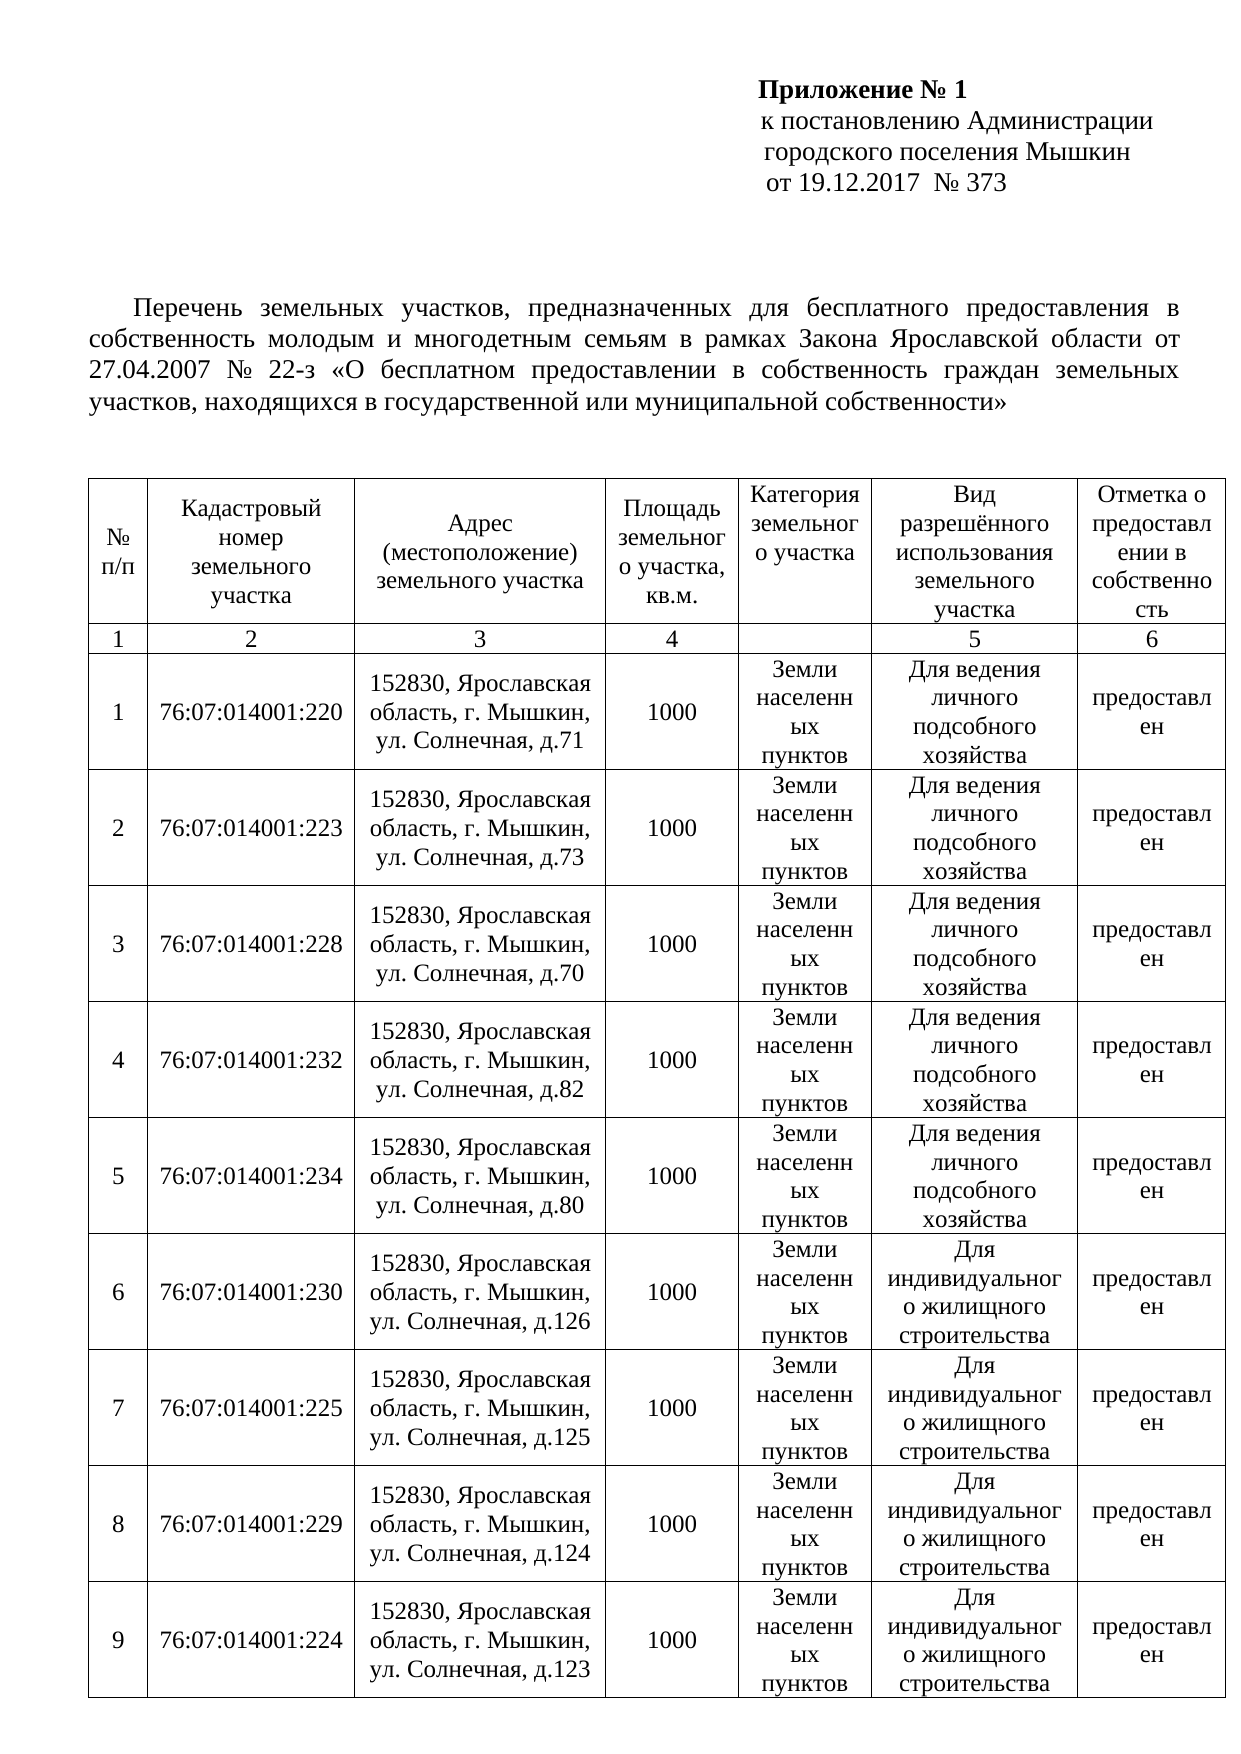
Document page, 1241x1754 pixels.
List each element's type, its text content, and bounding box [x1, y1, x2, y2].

table_cell 152830, Ярославская область, г. Мышкин, ул. Солнечная, д.71 [355, 654, 605, 769]
table_cell 2 [148, 624, 354, 653]
table_cell Земли населенных пунктов [739, 1234, 871, 1349]
table_cell 1000 [606, 1234, 738, 1349]
table_cell 8 [89, 1466, 147, 1581]
table_cell 1000 [606, 1118, 738, 1233]
table_cell Земли населенных пунктов [739, 886, 871, 1001]
table_cell 4 [89, 1002, 147, 1117]
table_cell 1000 [606, 1582, 738, 1697]
table_cell 152830, Ярославская область, г. Мышкин, ул. Солнечная, д.123 [355, 1582, 605, 1697]
table_cell 5 [872, 624, 1077, 653]
table_header Отметка о предоставлении в собственность [1078, 479, 1225, 623]
title от 19.12.2017 № 373 [133, 167, 1181, 198]
table_cell 3 [355, 624, 605, 653]
table_header Кадастровый номер земельного участка [148, 479, 354, 623]
table_cell 5 [89, 1118, 147, 1233]
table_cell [739, 1582, 871, 1697]
table_cell 152830, Ярославская область, г. Мышкин, ул. Солнечная, д.82 [355, 1002, 605, 1117]
title к постановлению Администрации [133, 104, 1181, 135]
table_cell Для ведения личного подсобного хозяйства [872, 886, 1077, 1001]
table_cell Для индивидуального жилищного строительства [872, 1234, 1077, 1349]
table_cell предоставлен [1078, 1582, 1225, 1697]
table_cell 152830, Ярославская область, г. Мышкин, ул. Солнечная, д.125 [355, 1350, 605, 1465]
table_header Адрес (местоположение) земельного участка [355, 479, 605, 623]
table_cell Земли населенных пунктов [739, 1350, 871, 1465]
table_cell Для индивидуального жилищного строительства [872, 1350, 1077, 1465]
table_cell 76:07:014001:234 [148, 1118, 354, 1233]
table_cell 7 [89, 1350, 147, 1465]
table_cell предоставлен [1078, 886, 1225, 1001]
table_cell 6 [89, 1234, 147, 1349]
table_cell 152830, Ярославская область, г. Мышкин, ул. Солнечная, д.126 [355, 1234, 605, 1349]
table_cell Земли населенных пунктов [739, 770, 871, 885]
table_cell 152830, Ярославская область, г. Мышкин, ул. Солнечная, д.73 [355, 770, 605, 885]
text Перечень земельных участков, предназначенных для бесплатного предоставления в собственность молодым и многодетным семьям в рамках Закона Ярославской области от 27.04.2007 № 22-з «О бесплатном предоставлении в собственность граждан земельных участков, находящихся в государственной или муниципальной собственности» [88, 291, 1181, 416]
table_cell Для ведения личного подсобного хозяйства [872, 1118, 1077, 1233]
title городского поселения Мышкин [133, 135, 1181, 167]
title Приложение № 1 [133, 73, 1181, 104]
table_cell 76:07:014001:229 [148, 1466, 354, 1581]
table_cell Земли населенных пунктов [739, 1002, 871, 1117]
table_cell Для ведения личного подсобного хозяйства [872, 654, 1077, 769]
table_cell 152830, Ярославская область, г. Мышкин, ул. Солнечная, д.124 [355, 1466, 605, 1581]
table_cell Земли населенных пунктов [739, 1466, 871, 1581]
table_cell предоставлен [1078, 1350, 1225, 1465]
table_cell 1000 [606, 1350, 738, 1465]
table_cell 76:07:014001:230 [148, 1234, 354, 1349]
table_cell Для ведения личного подсобного хозяйства [872, 770, 1077, 885]
table_cell предоставлен [1078, 770, 1225, 885]
table_cell предоставлен [1078, 1466, 1225, 1581]
table_cell Земли населенных пунктов [739, 654, 871, 769]
table_cell Для индивидуального жилищного строительства [872, 1466, 1077, 1581]
table_cell Для ведения личного подсобного хозяйства [872, 1002, 1077, 1117]
table_cell 76:07:014001:224 [148, 1582, 354, 1697]
table_cell 1 [89, 654, 147, 769]
table_cell 76:07:014001:223 [148, 770, 354, 885]
table_cell 1 [89, 624, 147, 653]
table_cell 1000 [606, 886, 738, 1001]
table_header № п/п [89, 479, 147, 623]
table_cell 1000 [606, 770, 738, 885]
table_cell 4 [606, 624, 738, 653]
table_cell 76:07:014001:228 [148, 886, 354, 1001]
table_cell 6 [1078, 624, 1225, 653]
table_cell 1000 [606, 1466, 738, 1581]
table_cell 76:07:014001:220 [148, 654, 354, 769]
table_header Площадь земельного участка, кв.м. [606, 479, 738, 623]
table_cell 76:07:014001:232 [148, 1002, 354, 1117]
table_cell 3 [89, 886, 147, 1001]
table_cell 152830, Ярославская область, г. Мышкин, ул. Солнечная, д.70 [355, 886, 605, 1001]
table_cell предоставлен [1078, 1234, 1225, 1349]
table_cell предоставлен [1078, 1002, 1225, 1117]
table_cell [739, 624, 871, 653]
table_header Вид разрешённого использования земельного участка [872, 479, 1077, 623]
table_cell предоставлен [1078, 654, 1225, 769]
table_cell 1000 [606, 654, 738, 769]
table_cell 9 [89, 1582, 147, 1697]
table_cell предоставлен [1078, 1118, 1225, 1233]
table_header Категория земельного участка [739, 479, 871, 623]
table_cell 152830, Ярославская область, г. Мышкин, ул. Солнечная, д.80 [355, 1118, 605, 1233]
table_cell Земли населенных пунктов [739, 1118, 871, 1233]
table_cell 2 [89, 770, 147, 885]
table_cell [872, 1582, 1077, 1697]
table_cell 76:07:014001:225 [148, 1350, 354, 1465]
table_cell 1000 [606, 1002, 738, 1117]
